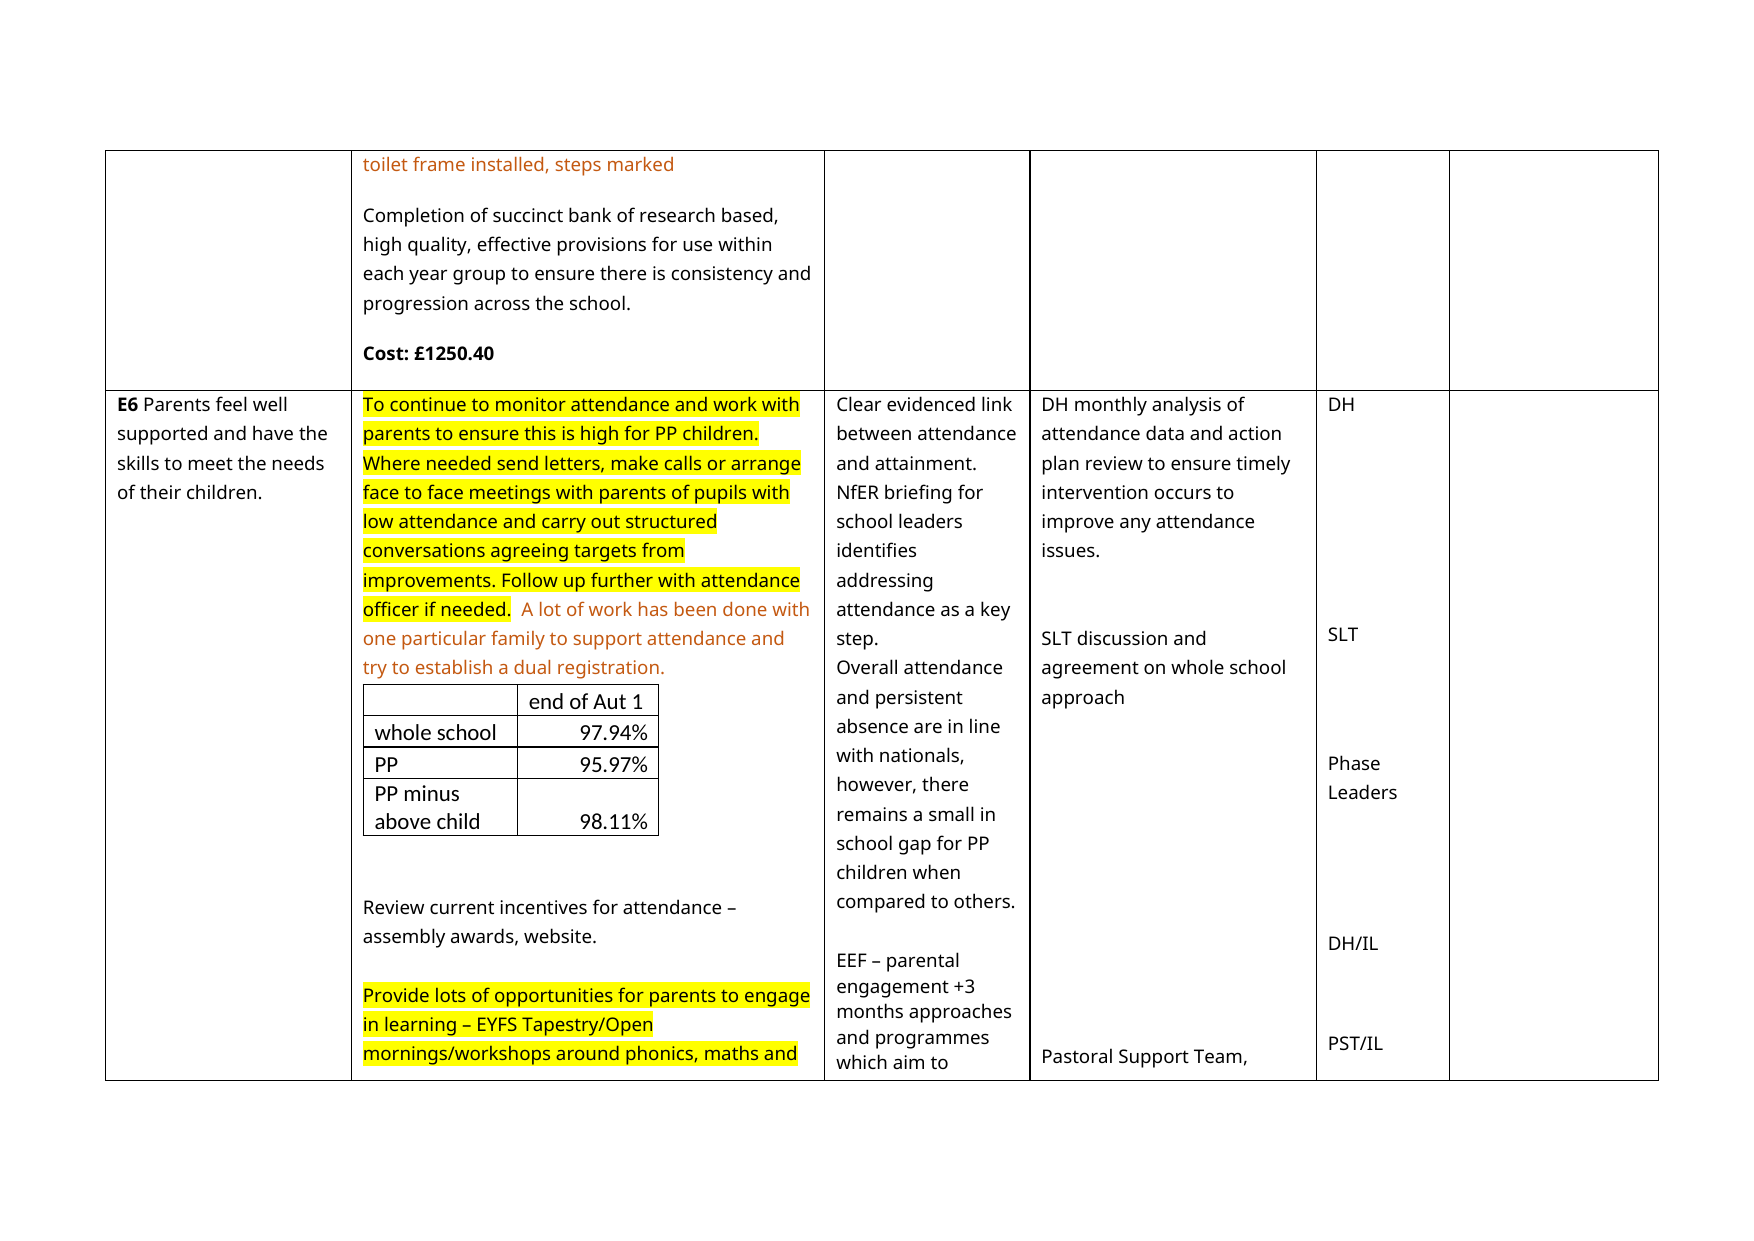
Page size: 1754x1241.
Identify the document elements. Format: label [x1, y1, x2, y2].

table_cell [1450, 391, 1658, 1080]
table_cell [825, 391, 1029, 1080]
table_cell [825, 151, 1029, 390]
table_cell [1031, 151, 1316, 390]
table_cell [1317, 151, 1449, 390]
table_cell [106, 391, 351, 1080]
table_cell [106, 151, 351, 390]
table_cell [1450, 151, 1658, 390]
table_cell [1317, 391, 1449, 1080]
table_cell [352, 391, 824, 1080]
table_cell [352, 151, 824, 390]
table_cell [1031, 391, 1316, 1080]
